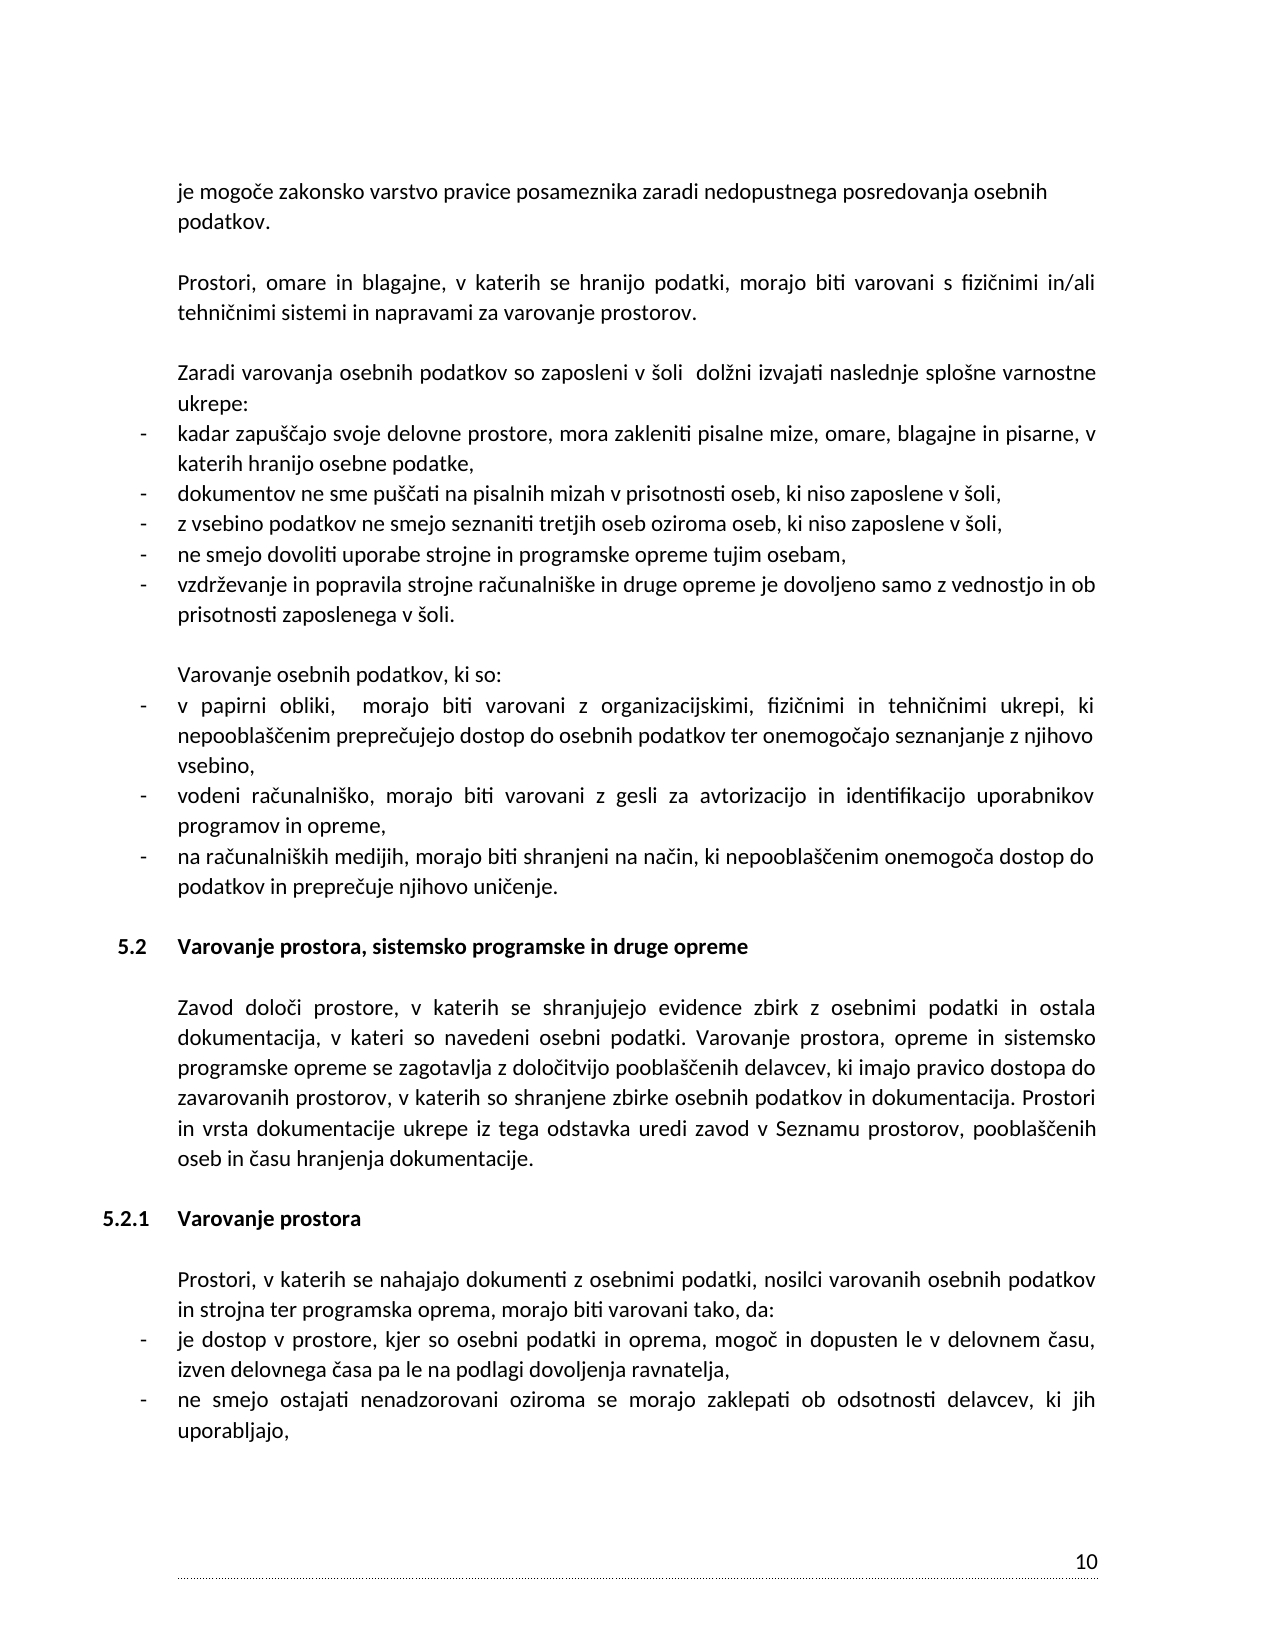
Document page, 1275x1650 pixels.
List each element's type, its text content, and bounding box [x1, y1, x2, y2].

text Zaradi varovanja osebnih podatkov so zaposleni v šoli dolžni izvajati naslednje splošne varnostne ukrepe: [177, 358, 1098, 417]
list v papirni obliki, morajo biti varovani z organizacijskimi, fizičnimi in tehničnimi ukrepi, ki nepooblaščenim preprečujejo dostop do osebnih podatkov ter onemogočajo seznanjanje z njihovo vsebino, [140, 691, 1095, 779]
list ne smejo ostajati nenadzorovani oziroma se morajo zaklepati ob odsotnosti delavcev, ki jih uporabljajo, [140, 1386, 1098, 1444]
text Zavod določi prostore, v katerih se shranjujejo evidence zbirk z osebnimi podatki in ostala dokumentacija, v kateri so navedeni osebni podatki. Varovanje prostora, opreme in sistemsko programske opreme se zagotavlja z določitvijo pooblaščenih delavcev, ki imajo pravico dostopa do zavarovanih prostorov, v katerih so shranjene zbirke osebnih podatkov in dokumentacija. Prostori in vrsta dokumentacije ukrepe iz tega odstavka uredi zavod v Seznamu prostorov, pooblaščenih oseb in času hranjenja dokumentacije. [177, 993, 1098, 1172]
list je dostop v prostore, kjer so osebni podatki in oprema, mogoč in dopusten le v delovnem času, izven delovnega časa pa le na podlagi dovoljenja ravnatelja, [140, 1325, 1098, 1383]
list kadar zapuščajo svoje delovne prostore, mora zakleniti pisalne mize, omare, blagajne in pisarne, v katerih hranijo osebne podatke, [140, 419, 1098, 477]
text Prostori, omare in blagajne, v katerih se hranijo podatki, morajo biti varovani s fizičnimi in/ali tehničnimi sistemi in napravami za varovanje prostorov. [177, 268, 1098, 326]
text Prostori, v katerih se nahajajo dokumenti z osebnimi podatki, nosilci varovanih osebnih podatkov in strojna ter programska oprema, morajo biti varovani tako, da: [177, 1265, 1098, 1323]
text Varovanje osebnih podatkov, ki so: [177, 661, 1095, 688]
list vodeni računalniško, morajo biti varovani z gesli za avtorizacijo in identifikacijo uporabnikov programov in opreme, [140, 781, 1095, 839]
subtitle Varovanje prostora [102, 1204, 1098, 1232]
list dokumentov ne sme puščati na pisalnih mizah v prisotnosti oseb, ki niso zaposlene v šoli, [140, 479, 1098, 507]
subtitle Varovanje prostora, sistemsko programske in druge opreme [117, 932, 1098, 960]
list na računalniških medijih, morajo biti shranjeni na način, ki nepooblaščenim onemogoča dostop do podatkov in preprečuje njihovo uničenje. [140, 842, 1095, 900]
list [140, 177, 1098, 235]
list ne smejo dovoliti uporabe strojne in programske opreme tujim osebam, [140, 540, 1098, 568]
list z vsebino podatkov ne smejo seznaniti tretjih oseb oziroma oseb, ki niso zaposlene v šoli, [140, 509, 1098, 537]
list vzdrževanje in popravila strojne računalniške in druge opreme je dovoljeno samo z vednostjo in ob prisotnosti zaposlenega v šoli. [140, 570, 1098, 628]
